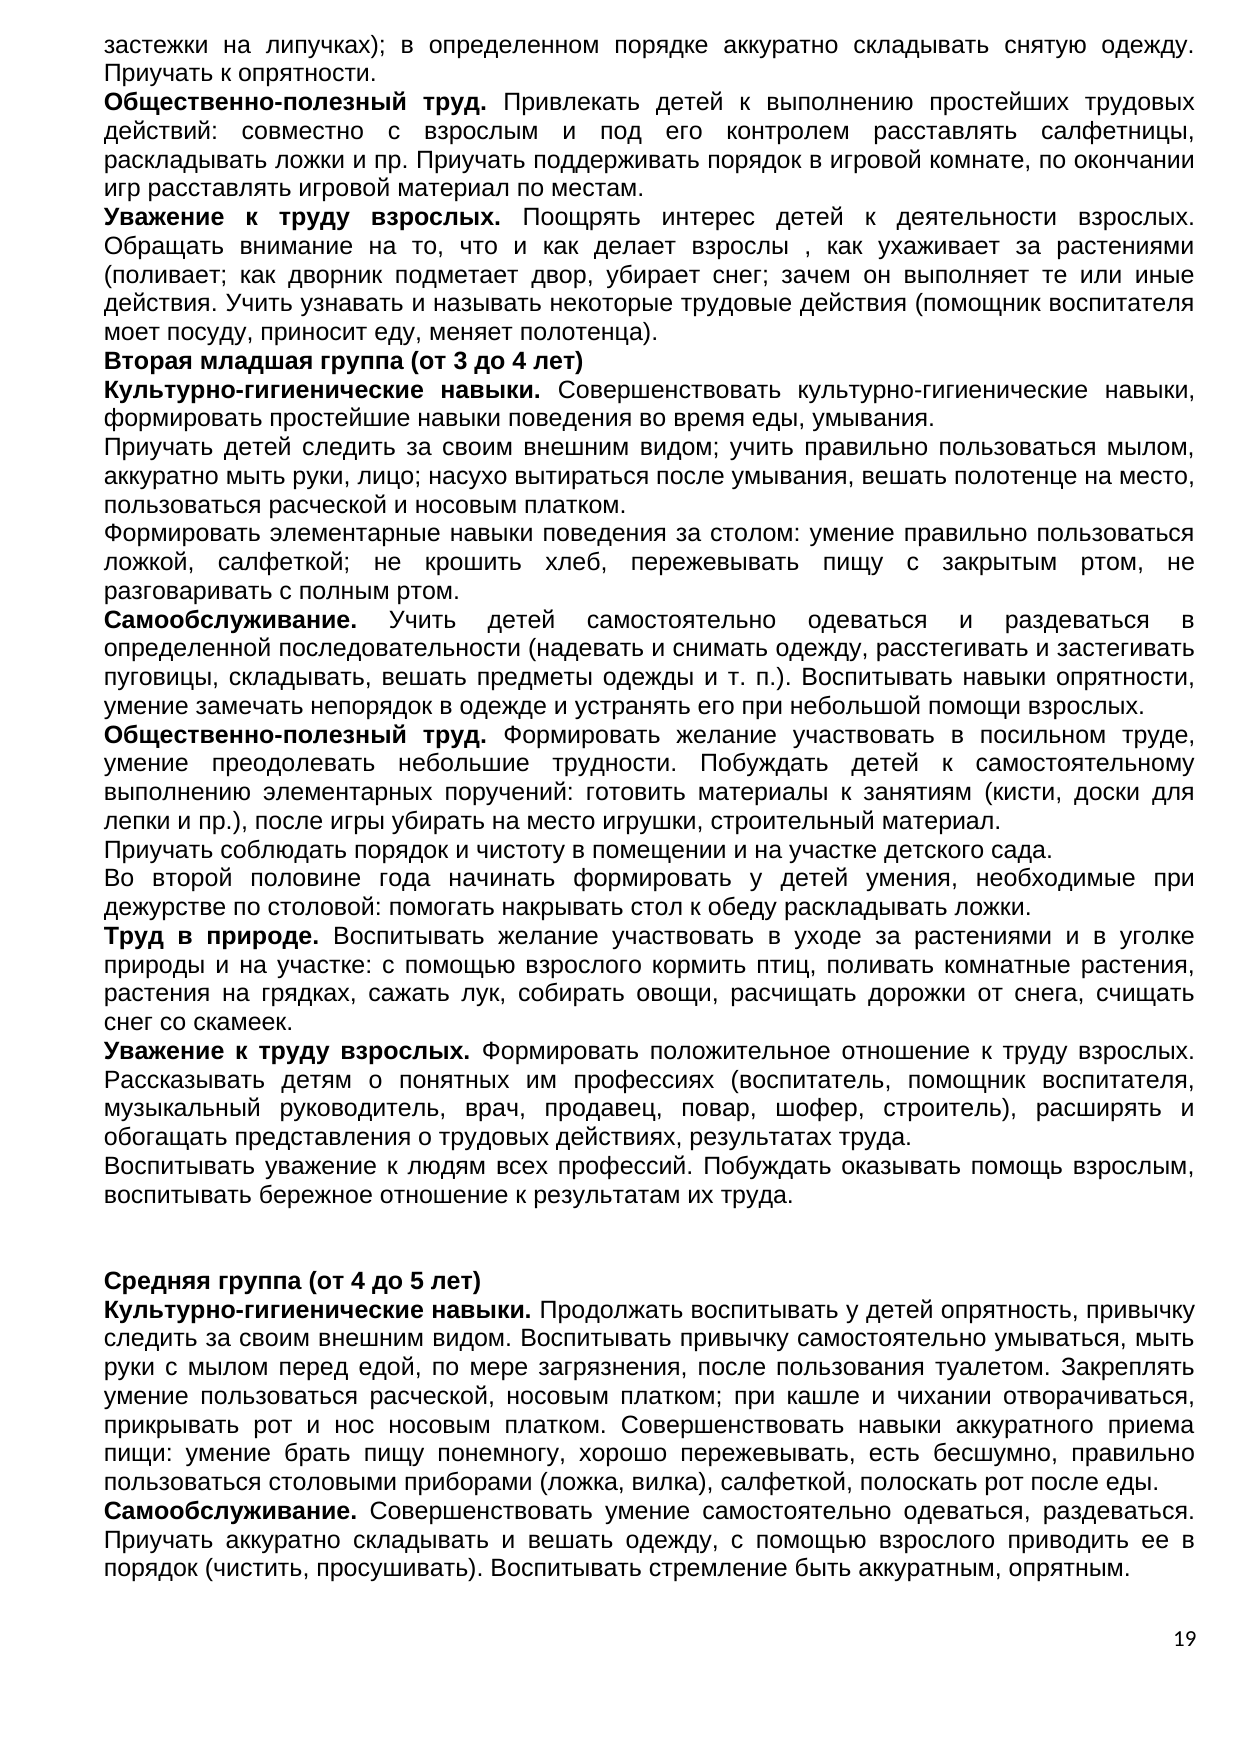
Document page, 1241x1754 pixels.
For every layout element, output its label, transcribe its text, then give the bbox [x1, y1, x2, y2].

text Вторая младшая группа (от 3 до 4 лет) [103, 346, 1196, 374]
text Самообслуживание. Совершенствовать умение самостоятельно одеваться, раздеваться. Приучать аккуратно складывать и вешать одежду, с помощью взрослого приводить ее в порядок (чистить, просушивать). Воспитывать стремление быть аккуратным, опрятным. [103, 1496, 1196, 1582]
text Уважение к труду взрослых. Поощрять интерес детей к деятельности взрослых. Обращать внимание на то, что и как делает взрослы , как ухаживает за растениями (поливает; как дворник подметает двор, убирает снег; зачем он выполняет те или иные действия. Учить узнавать и называть некоторые трудовые действия (помощник воспитателя моет посуду, приносит еду, меняет полотенца). [103, 202, 1196, 346]
text Общественно-полезный труд. Привлекать детей к выполнению простейших трудовых действий: совместно с взрослым и под его контролем расставлять салфетницы, раскладывать ложки и пр. Приучать поддерживать порядок в игровой комнате, по окончании игр расставлять игровой материал по местам. [103, 87, 1196, 202]
text Культурно-гигиенические навыки. Продолжать воспитывать у детей опрятность, привычку следить за своим внешним видом. Воспитывать привычку самостоятельно умываться, мыть руки с мылом перед едой, по мере загрязнения, после пользования туалетом. Закреплять умение пользоваться расческой, носовым платком; при кашле и чихании отворачиваться, прикрывать рот и нос носовым платком. Совершенствовать навыки аккуратного приема пищи: умение брать пищу понемногу, хорошо пережевывать, есть бесшумно, правильно пользоваться столовыми приборами (ложка, вилка), салфеткой, полоскать рот после еды. [103, 1294, 1196, 1496]
text Приучать соблюдать порядок и чистоту в помещении и на участке детского сада. [103, 834, 1196, 863]
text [103, 29, 1196, 87]
text Во второй половине года начинать формировать у детей умения, необходимые при дежурстве по столовой: помогать накрывать стол к обеду раскладывать ложки. [103, 863, 1196, 921]
text Самообслуживание. Учить детей самостоятельно одеваться и раздеваться в определенной последовательности (надевать и снимать одежду, расстегивать и застегивать пуговицы, складывать, вешать предметы одежды и т. п.). Воспитывать навыки опрятности, умение замечать непорядок в одежде и устранять его при небольшой помощи взрослых. [103, 604, 1196, 719]
text Средняя группа (от 4 до 5 лет) [103, 1266, 1196, 1294]
text Формировать элементарные навыки поведения за столом: умение правильно пользоваться ложкой, салфеткой; не крошить хлеб, пережевывать пищу с закрытым ртом, не разговаривать с полным ртом. [103, 518, 1196, 604]
text Воспитывать уважение к людям всех профессий. Побуждать оказывать помощь взрослым, воспитывать бережное отношение к результатам их труда. [103, 1151, 1196, 1208]
text Общественно-полезный труд. Формировать желание участвовать в посильном труде, умение преодолевать небольшие трудности. Побуждать детей к самостоятельному выполнению элементарных поручений: готовить материалы к занятиям (кисти, доски для лепки и пр.), после игры убирать на место игрушки, строительный материал. [103, 719, 1196, 834]
text Культурно-гигиенические навыки. Совершенствовать культурно-гигиенические навыки, формировать простейшие навыки поведения во время еды, умывания. [103, 374, 1196, 432]
text Уважение к труду взрослых. Формировать положительное отношение к труду взрослых. Рассказывать детям о понятных им профессиях (воспитатель, помощник воспитателя, музыкальный руководитель, врач, продавец, повар, шофер, строитель), расширять и обогащать представления о трудовых действиях, результатах труда. [103, 1036, 1196, 1151]
text Приучать детей следить за своим внешним видом; учить правильно пользоваться мылом, аккуратно мыть руки, лицо; насухо вытираться после умывания, вешать полотенце на место, пользоваться расческой и носовым платком. [103, 432, 1196, 518]
text Труд в природе. Воспитывать желание участвовать в уходе за растениями и в уголке природы и на участке: с помощью взрослого кормить птиц, поливать комнатные растения, растения на грядках, сажать лук, собирать овощи, расчищать дорожки от снега, счищать снег со скамеек. [103, 921, 1196, 1036]
